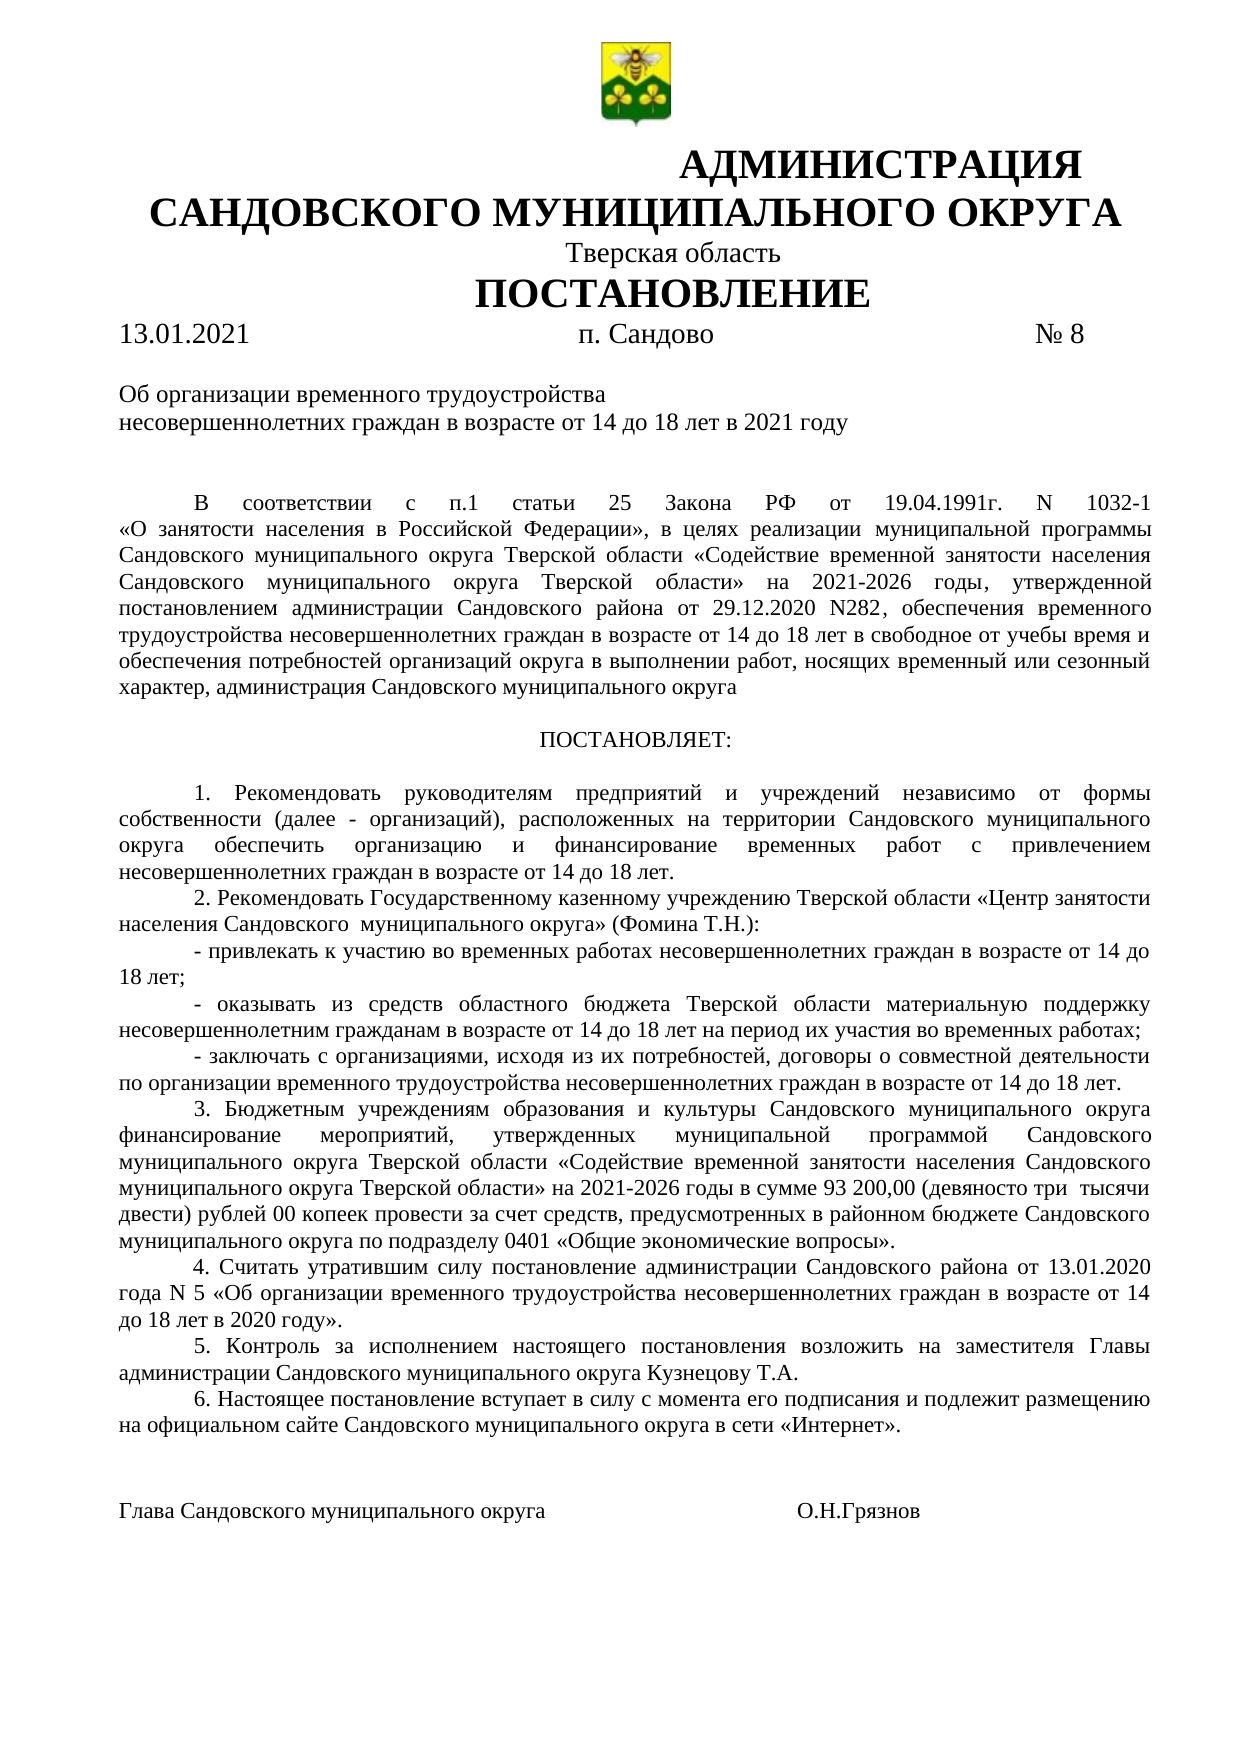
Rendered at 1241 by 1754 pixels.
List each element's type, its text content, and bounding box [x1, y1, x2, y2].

text 1. Рекомендовать руководителям предприятий и учреждений независимо от формы собственности (далее - организаций), расположенных на территории Сандовского муниципального округа обеспечить организацию и финансирование временных работ с привлечением несовершеннолетних граждан в возрасте от 14 до 18 лет. [119, 779, 1152, 884]
text несовершеннолетних граждан в возрасте от 14 до 18 лет в 2021 году [119, 407, 1152, 436]
text Глава Сандовского муниципального округа О.Н.Грязнов [119, 1497, 1152, 1524]
text 3. Бюджетным учреждениям образования и культуры Сандовского муниципального округа финансирование мероприятий, утвержденных муниципальной программой Сандовского муниципального округа Тверской области «Содействие временной занятости населения Сандовского муниципального округа Тверской области» на 2021-2026 годы в сумме 93 200,00 (девяносто три тысячи двести) рублей 00 копеек провести за счет средств, предусмотренных в районном бюджете Сандовского муниципального округа по подразделу 0401 «Общие экономические вопросы». [119, 1095, 1152, 1253]
text 13.01.2021 п. Сандово № 8 [119, 316, 1152, 350]
subtitle Тверская область [119, 235, 1152, 268]
text ПОСТАНОВЛЯЕТ: [119, 726, 1152, 752]
text АДМИНИСТРАЦИЯ [119, 139, 1152, 187]
text - привлекать к участию во временных работах несовершеннолетних граждан в возрасте от 14 до 18 лет; [119, 937, 1152, 989]
text 4. Считать утратившим силу постановление администрации Сандовского района от 13.01.2020 года N 5 «Об организации временного трудоустройства несовершеннолетних граждан в возрасте от 14 до 18 лет в 2020 году». [119, 1253, 1152, 1332]
text - оказывать из средств областного бюджета Тверской области материальную поддержку несовершеннолетним гражданам в возрасте от 14 до 18 лет на период их участия во временных работах; [119, 989, 1152, 1042]
text 6. Настоящее постановление вступает в силу с момента его подписания и подлежит размещению на официальном сайте Сандовского муниципального округа в сети «Интернет». [119, 1385, 1152, 1438]
text Об организации временного трудоустройства [119, 379, 1152, 407]
text САНДОВСКОГО МУНИЦИПАЛЬНОГО ОКРУГА [119, 187, 1152, 235]
subtitle ПОСТАНОВЛЕНИЕ [119, 268, 1152, 316]
text 2. Рекомендовать Государственному казенному учреждению Тверской области «Центр занятости населения Сандовского муниципального округа» (Фомина Т.Н.): [119, 884, 1152, 937]
subtitle В соответствии с п.1 статьи 25 Закона РФ от 19.04.1991г. N 1032-1 «О занятости населения в Российской Федерации», в целях реализации муниципальной программы Сандовского муниципального округа Тверской области «Содействие временной занятости населения Сандовского муниципального округа Тверской области» на 2021-2026 годы, утвержденной постановлением администрации Сандовского района от 29.12.2020 N282, обеспечения временного трудоустройства несовершеннолетних граждан в возрасте от 14 до 18 лет в свободное от учебы время и обеспечения потребностей организаций округа в выполнении работ, носящих временный или сезонный характер, администрация Сандовского муниципального округа [119, 489, 1152, 700]
text 5. Контроль за исполнением настоящего постановления возложить на заместителя Главы администрации Сандовского муниципального округа Кузнецову Т.А. [119, 1332, 1152, 1385]
text - заключать с организациями, исходя из их потребностей, договоры о совместной деятельности по организации временного трудоустройства несовершеннолетних граждан в возрасте от 14 до 18 лет. [119, 1042, 1152, 1095]
